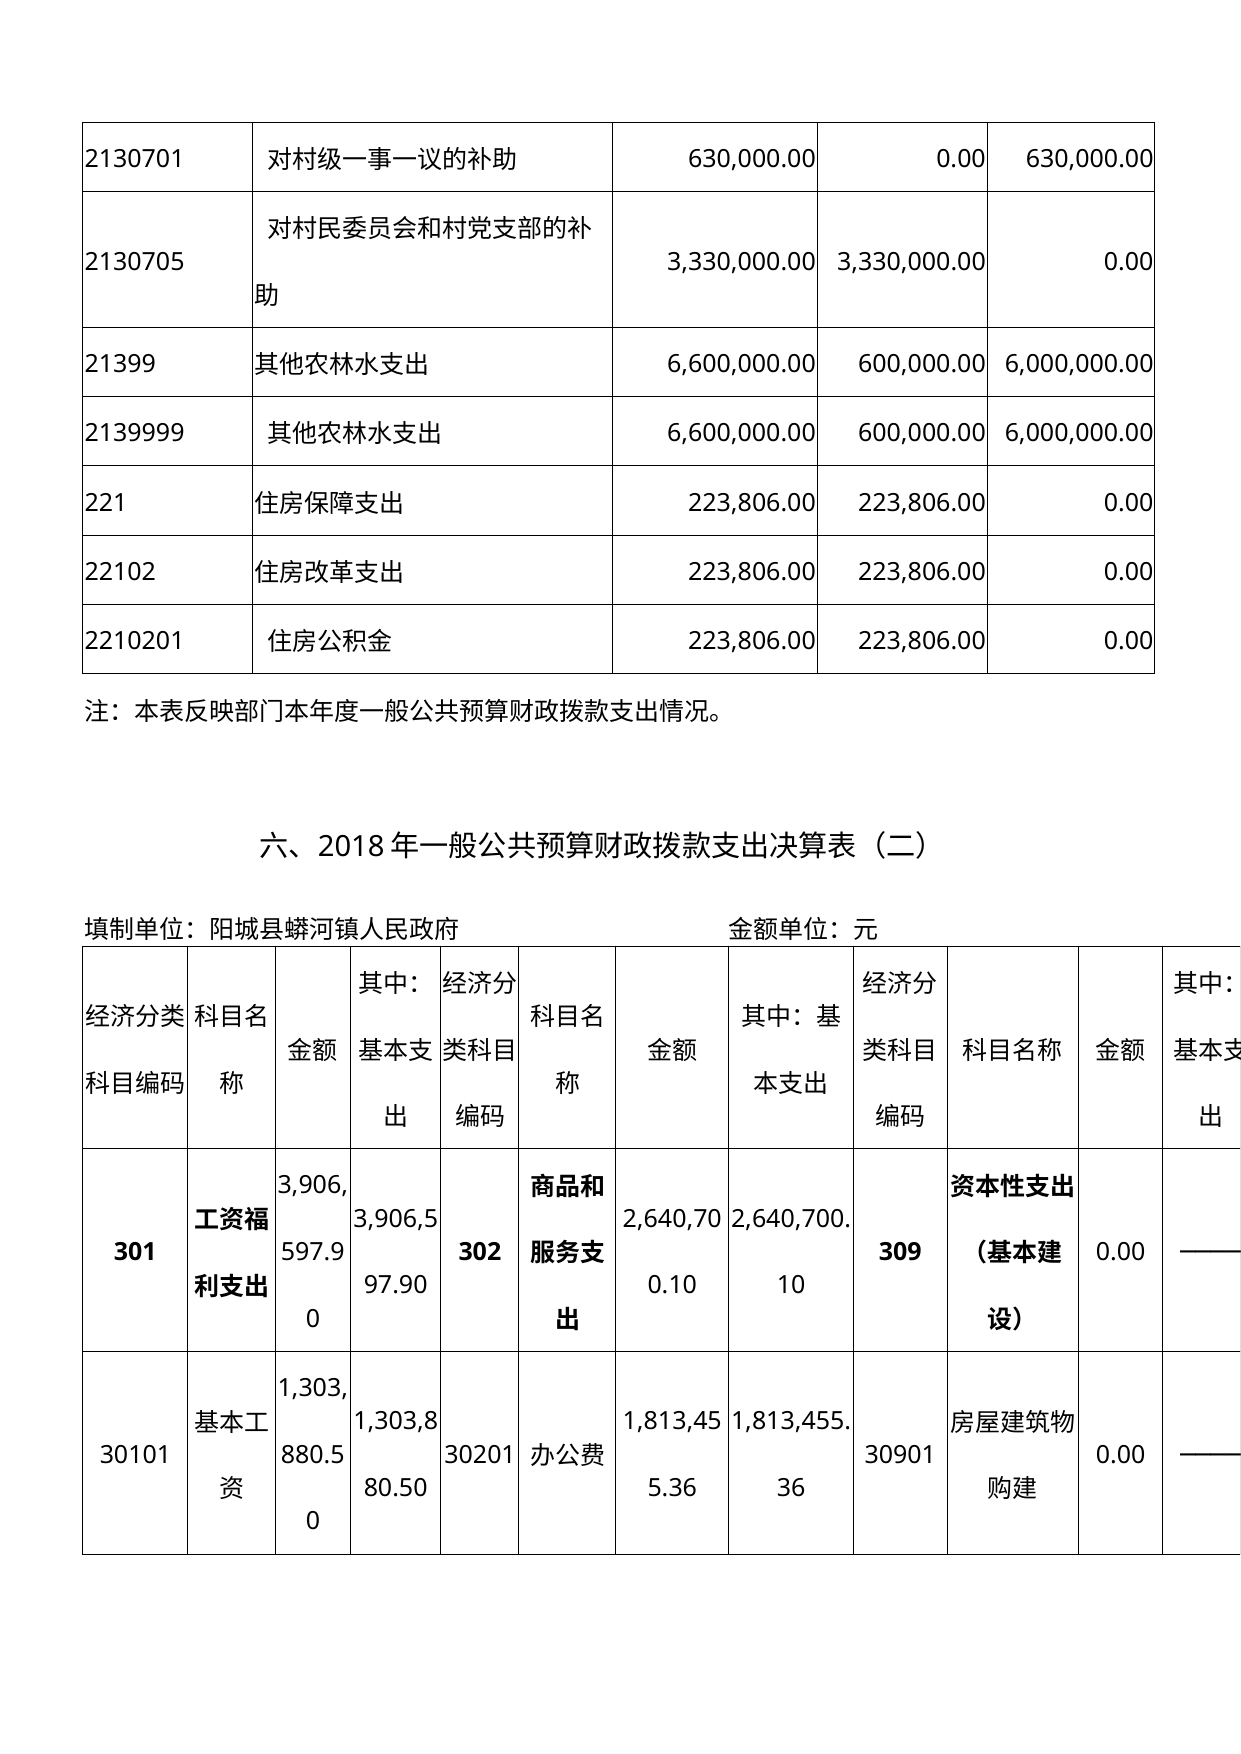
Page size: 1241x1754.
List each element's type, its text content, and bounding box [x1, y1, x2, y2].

table_cell 其中：基本支出 [1163, 947, 1240, 1148]
table_cell 1,303,880.50 [351, 1352, 440, 1553]
table_cell 科目名称 [188, 947, 275, 1148]
table_cell 630,000.00 [613, 123, 817, 191]
table_cell 6,000,000.00 [988, 328, 1154, 396]
table_cell 金额 [616, 947, 728, 1148]
table_cell 30901 [854, 1352, 947, 1553]
table_cell 600,000.00 [818, 328, 987, 396]
table_cell 6,000,000.00 [988, 397, 1154, 465]
table_cell 0.00 [818, 123, 987, 191]
table_cell 0.00 [988, 536, 1154, 604]
table_cell 商品和服务支出 [519, 1149, 615, 1351]
table_cell 经济分类科目编码 [83, 947, 187, 1148]
table_cell 221 [83, 466, 252, 535]
table_cell 0.00 [988, 192, 1154, 327]
table_cell 2,640,700.10 [729, 1149, 853, 1351]
table_cell 21399 [83, 328, 252, 396]
table_cell 223,806.00 [613, 466, 817, 535]
table_cell 科目名称 [519, 947, 615, 1148]
table_cell 2130705 [83, 192, 252, 327]
table_cell 3,330,000.00 [613, 192, 817, 327]
table_cell 3,906,597.90 [351, 1149, 440, 1351]
table_cell 住房保障支出 [253, 466, 612, 535]
table_cell 6,600,000.00 [613, 328, 817, 396]
table_cell 3,330,000.00 [818, 192, 987, 327]
table_cell 302 [441, 1149, 518, 1351]
table_cell 住房公积金 [253, 605, 612, 673]
table_cell 2210201 [83, 605, 252, 673]
table_cell 22102 [83, 536, 252, 604]
table_cell 注：本表反映部门本年度一般公共预算财政拨款支出情况。 [83, 674, 1155, 742]
table_cell 223,806.00 [818, 605, 987, 673]
table_cell 0.00 [1079, 1352, 1162, 1553]
table_cell 经济分类科目编码 [854, 947, 947, 1148]
table_cell 309 [854, 1149, 947, 1351]
table_cell 30101 [83, 1352, 187, 1553]
table_cell 填制单位：阳城县蟒河镇人民政府 金额单位：元 [83, 878, 1240, 946]
table_cell 6,600,000.00 [613, 397, 817, 465]
table_cell 0.00 [1079, 1149, 1162, 1351]
table_cell 房屋建筑物购建 [948, 1352, 1078, 1553]
table_cell 其他农林水支出 [253, 397, 612, 465]
table_cell 其他农林水支出 [253, 328, 612, 396]
table_cell 对村民委员会和村党支部的补助 [253, 192, 612, 327]
table_header 六、2018年一般公共预算财政拨款支出决算表（二） [83, 809, 1240, 877]
table_cell 基本工资 [188, 1352, 275, 1553]
table_cell 2130701 [83, 123, 252, 191]
table_cell 金额 [1079, 947, 1162, 1148]
table_cell ──── [1163, 1352, 1240, 1553]
table_cell 2139999 [83, 397, 252, 465]
table_cell 30201 [441, 1352, 518, 1553]
table_cell 223,806.00 [613, 605, 817, 673]
table_cell 对村级一事一议的补助 [253, 123, 612, 191]
table_cell 0.00 [988, 605, 1154, 673]
table_cell 2,640,700.10 [616, 1149, 728, 1351]
table_cell 223,806.00 [613, 536, 817, 604]
table_cell 金额 [276, 947, 350, 1148]
table_cell 经济分类科目编码 [441, 947, 518, 1148]
table_cell 600,000.00 [818, 397, 987, 465]
table_cell 资本性支出（基本建设） [948, 1149, 1078, 1351]
table_cell ──── [1163, 1149, 1240, 1351]
table_cell 办公费 [519, 1352, 615, 1553]
table_cell 科目名称 [948, 947, 1078, 1148]
table_cell 0.00 [988, 466, 1154, 535]
table_cell 1,813,455.36 [729, 1352, 853, 1553]
table_cell 301 [83, 1149, 187, 1351]
table_cell 1,813,455.36 [616, 1352, 728, 1553]
table_cell 3,906,597.90 [276, 1149, 350, 1351]
table_cell 其中：基本支出 [729, 947, 853, 1148]
table_cell 1,303,880.50 [276, 1352, 350, 1553]
table_cell 住房改革支出 [253, 536, 612, 604]
table_cell 223,806.00 [818, 536, 987, 604]
table_cell 工资福利支出 [188, 1149, 275, 1351]
table_cell 其中：基本支出 [351, 947, 440, 1148]
table_cell 223,806.00 [818, 466, 987, 535]
table_cell 630,000.00 [988, 123, 1154, 191]
